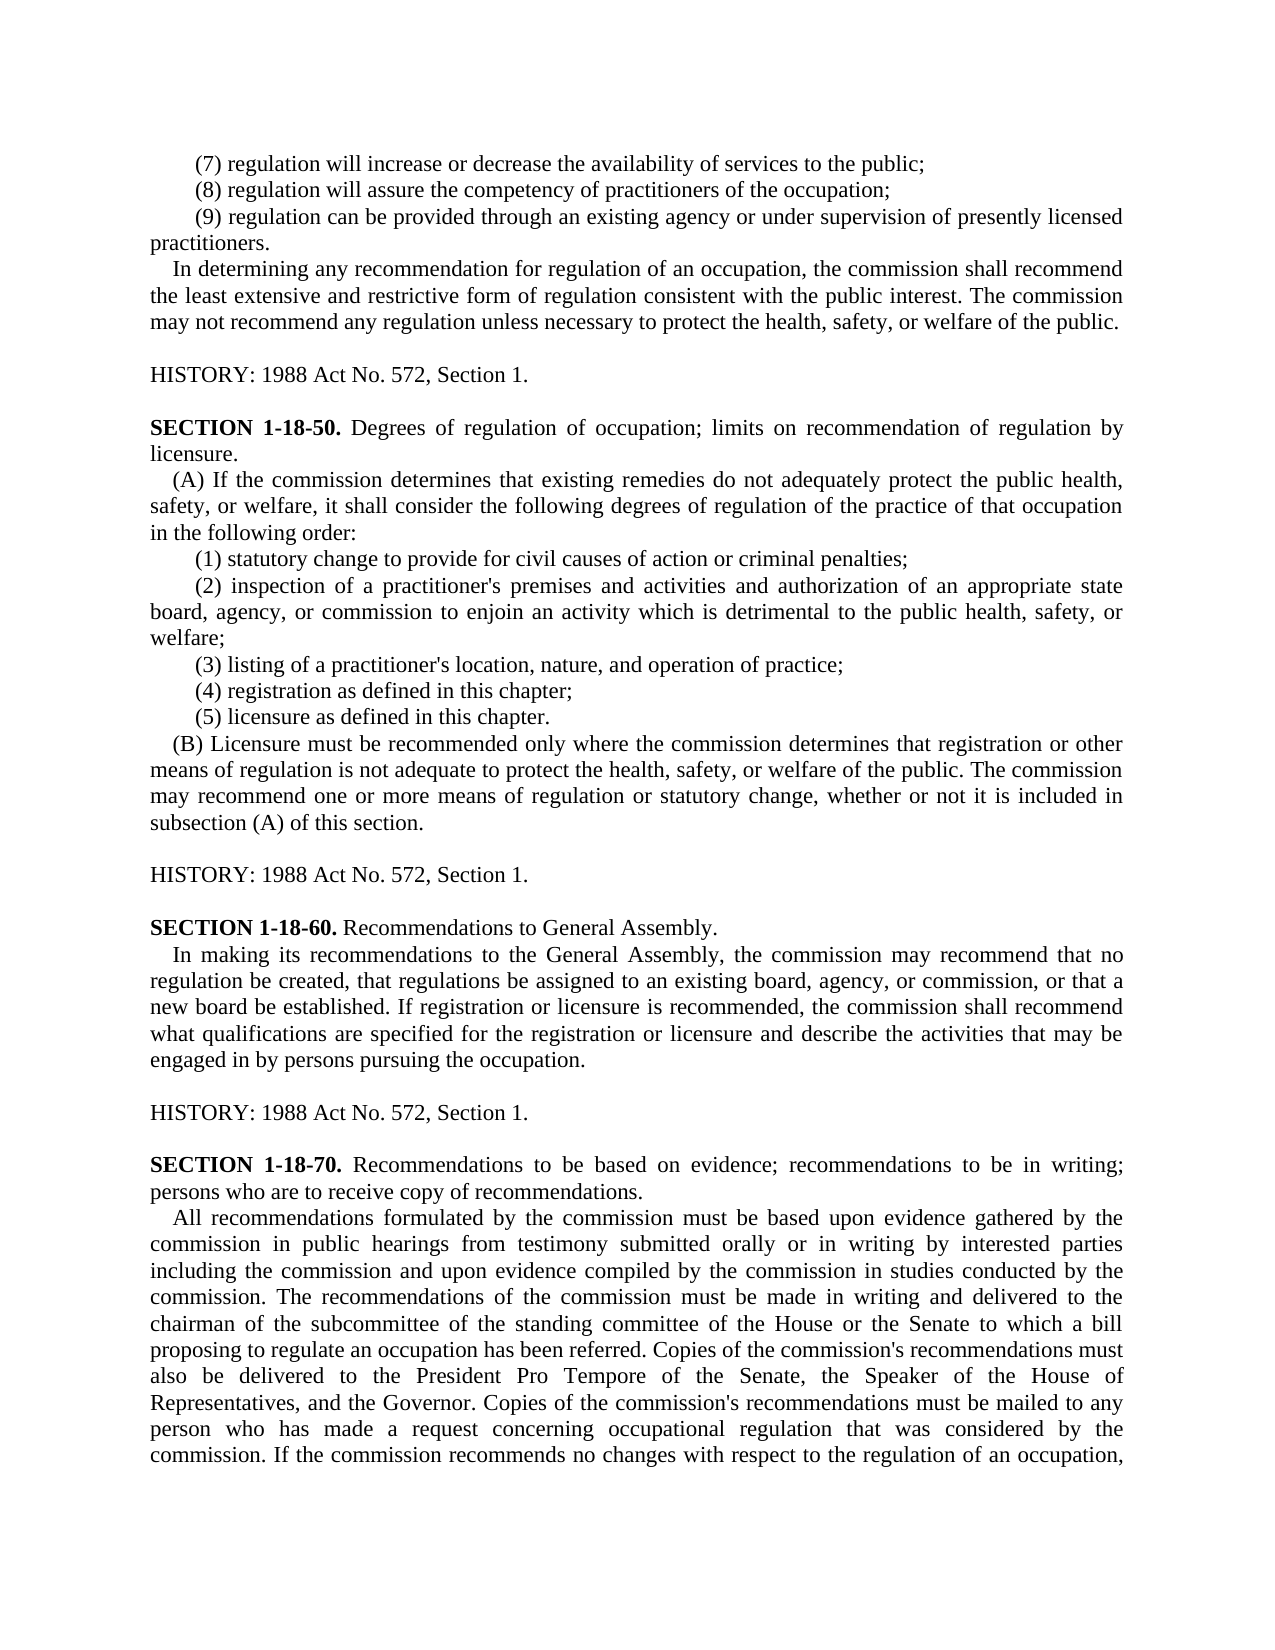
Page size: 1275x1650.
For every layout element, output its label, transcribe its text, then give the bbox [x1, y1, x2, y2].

text (A) If the commission determines that existing remedies do not adequately protect the public health, safety, or welfare, it shall consider the following degrees of regulation of the practice of that occupation in the following order: [150, 466, 1125, 545]
text In determining any recommendation for regulation of an occupation, the commission shall recommend the least extensive and restrictive form of regulation consistent with the public interest. The commission may not recommend any regulation unless necessary to protect the health, safety, or welfare of the public. [150, 255, 1125, 334]
text HISTORY: 1988 Act No. 572, Section 1. [150, 361, 1125, 387]
text SECTION 1-18-70. Recommendations to be based on evidence; recommendations to be in writing; persons who are to receive copy of recommendations. [150, 1151, 1125, 1204]
text SECTION 1-18-60. Recommendations to General Assembly. [150, 914, 1125, 941]
text (B) Licensure must be recommended only where the commission determines that registration or other means of regulation is not adequate to protect the health, safety, or welfare of the public. The commission may recommend one or more means of regulation or statutory change, whether or not it is included in subsection (A) of this section. [150, 730, 1125, 835]
text (5) licensure as defined in this chapter. [150, 703, 1125, 730]
text (7) regulation will increase or decrease the availability of services to the public; [150, 150, 1125, 176]
text HISTORY: 1988 Act No. 572, Section 1. [150, 1099, 1125, 1125]
text HISTORY: 1988 Act No. 572, Section 1. [150, 862, 1125, 888]
text (8) regulation will assure the competency of practitioners of the occupation; [150, 176, 1125, 203]
text (1) statutory change to provide for civil causes of action or criminal penalties; [150, 545, 1125, 572]
text (9) regulation can be provided through an existing agency or under supervision of presently licensed practitioners. [150, 203, 1125, 255]
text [150, 1204, 1125, 1468]
text (2) inspection of a practitioner's premises and activities and authorization of an appropriate state board, agency, or commission to enjoin an activity which is detrimental to the public health, safety, or welfare; [150, 572, 1125, 651]
text (4) registration as defined in this chapter; [150, 677, 1125, 703]
text SECTION 1-18-50. Degrees of regulation of occupation; limits on recommendation of regulation by licensure. [150, 413, 1125, 466]
text In making its recommendations to the General Assembly, the commission may recommend that no regulation be created, that regulations be assigned to an existing board, agency, or commission, or that a new board be established. If registration or licensure is recommended, the commission shall recommend what qualifications are specified for the registration or licensure and describe the activities that may be engaged in by persons pursuing the occupation. [150, 941, 1125, 1072]
text (3) listing of a practitioner's location, nature, and operation of practice; [150, 651, 1125, 677]
